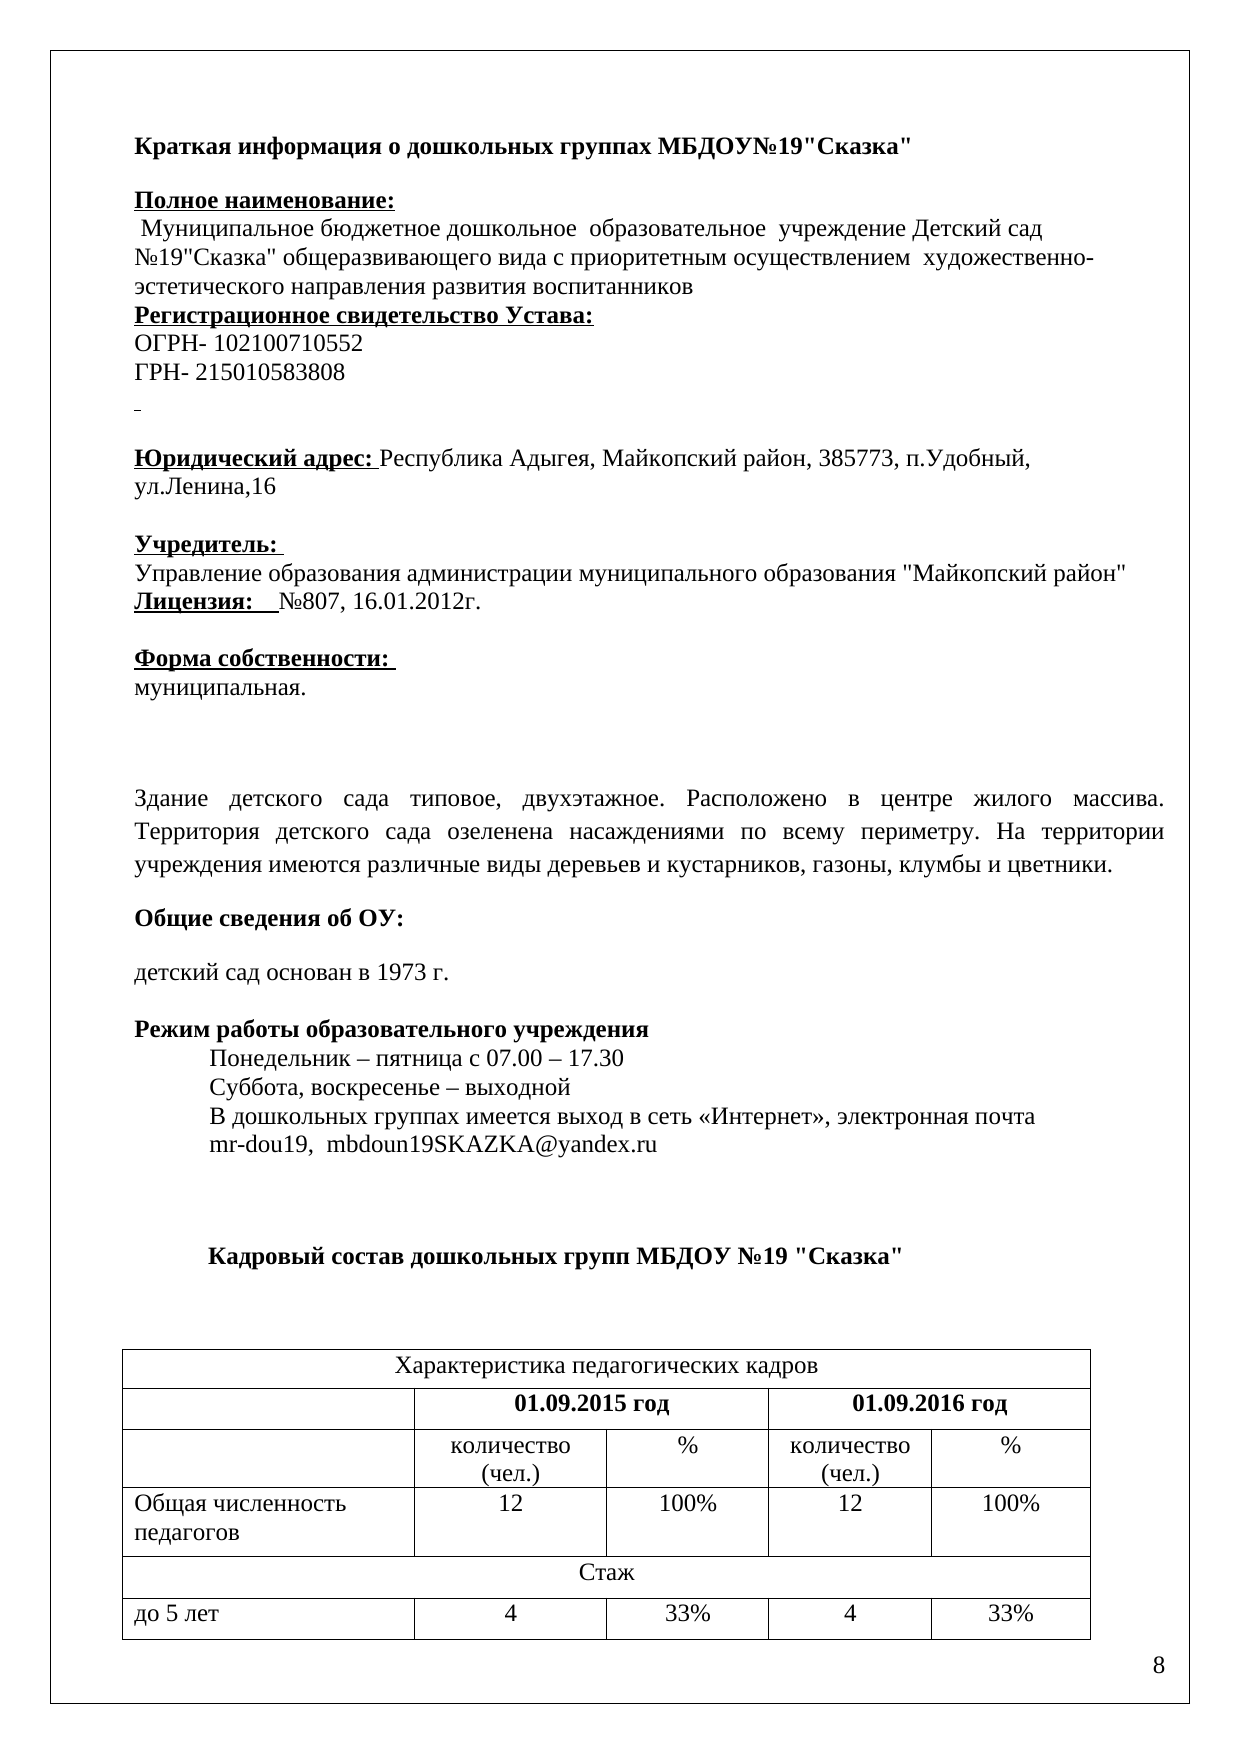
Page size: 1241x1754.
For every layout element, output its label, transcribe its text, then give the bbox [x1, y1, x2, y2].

text Лицензия: №807, 16.01.2012г. [134, 586, 1165, 615]
text муниципальная. [134, 672, 1165, 701]
table_cell [123, 1389, 414, 1429]
text Регистрационное свидетельство Устава: [134, 300, 1165, 328]
text Понедельник – пятница с 07.00 – 17.30 [209, 1043, 1165, 1072]
text Управление образования администрации муниципального образования "Майкопский район" [134, 558, 1165, 586]
table_cell 33% [607, 1599, 768, 1639]
text Муниципальное бюджетное дошкольное образовательное учреждение Детский сад №19"Сказка" общеразвивающего вида с приоритетным осуществлением художественно-эстетического направления развития воспитанников [134, 213, 1165, 300]
table_cell [123, 1430, 414, 1487]
text ОГРН- 102100710552 [134, 328, 1165, 357]
table_cell 12 [415, 1488, 606, 1556]
table_header Характеристика педагогических кадров [123, 1350, 1090, 1387]
text Полное наименование: [134, 185, 1165, 213]
text Кадровый состав дошкольных групп МБДОУ №19 "Сказка" [134, 1241, 1165, 1270]
text детский сад основан в 1973 г. [134, 957, 1165, 986]
text Краткая информация о дошкольных группах МБДОУ№19"Сказка" [134, 131, 1165, 159]
table_cell 100% [932, 1488, 1090, 1556]
text Суббота, воскресенье – выходной [209, 1072, 1165, 1101]
table_cell до 5 лет [123, 1599, 414, 1639]
text Режим работы образовательного учреждения [134, 1014, 1165, 1043]
text ГРН- 215010583808 [134, 357, 1165, 386]
table_cell 01.09.2015 год [415, 1389, 768, 1429]
text Общие сведения об ОУ: [134, 903, 1165, 932]
text Форма собственности: [134, 643, 1165, 672]
table_cell 4 [769, 1599, 931, 1639]
text mr-dou19, mbdoun19SKAZKA@yandex.ru [209, 1129, 1165, 1158]
table_cell 33% [932, 1599, 1090, 1639]
table_cell Стаж [123, 1557, 1090, 1597]
table_cell 100% [607, 1488, 768, 1556]
table_cell 01.09.2016 год [769, 1389, 1090, 1429]
text В дошкольных группах имеется выход в сеть «Интернет», электронная почта [209, 1101, 1165, 1129]
table_cell Общая численность педагогов [123, 1488, 414, 1556]
table_cell 12 [769, 1488, 931, 1556]
text Юридический адрес: Республика Адыгея, Майкопский район, 385773, п.Удобный, ул.Ленина,16 [134, 443, 1165, 500]
text Учредитель: [134, 529, 1165, 558]
table_cell 4 [415, 1599, 606, 1639]
text Здание детского сада типовое, двухэтажное. Расположено в центре жилого массива. Территория детского сада озеленена насаждениями по всему периметру. На территории учреждения имеются различные виды деревьев и кустарников, газоны, клумбы и цветники. [134, 783, 1165, 878]
table_cell % [607, 1430, 768, 1487]
table_cell количество (чел.) [415, 1430, 606, 1487]
table_cell количество (чел.) [769, 1430, 931, 1487]
table_cell % [932, 1430, 1090, 1487]
